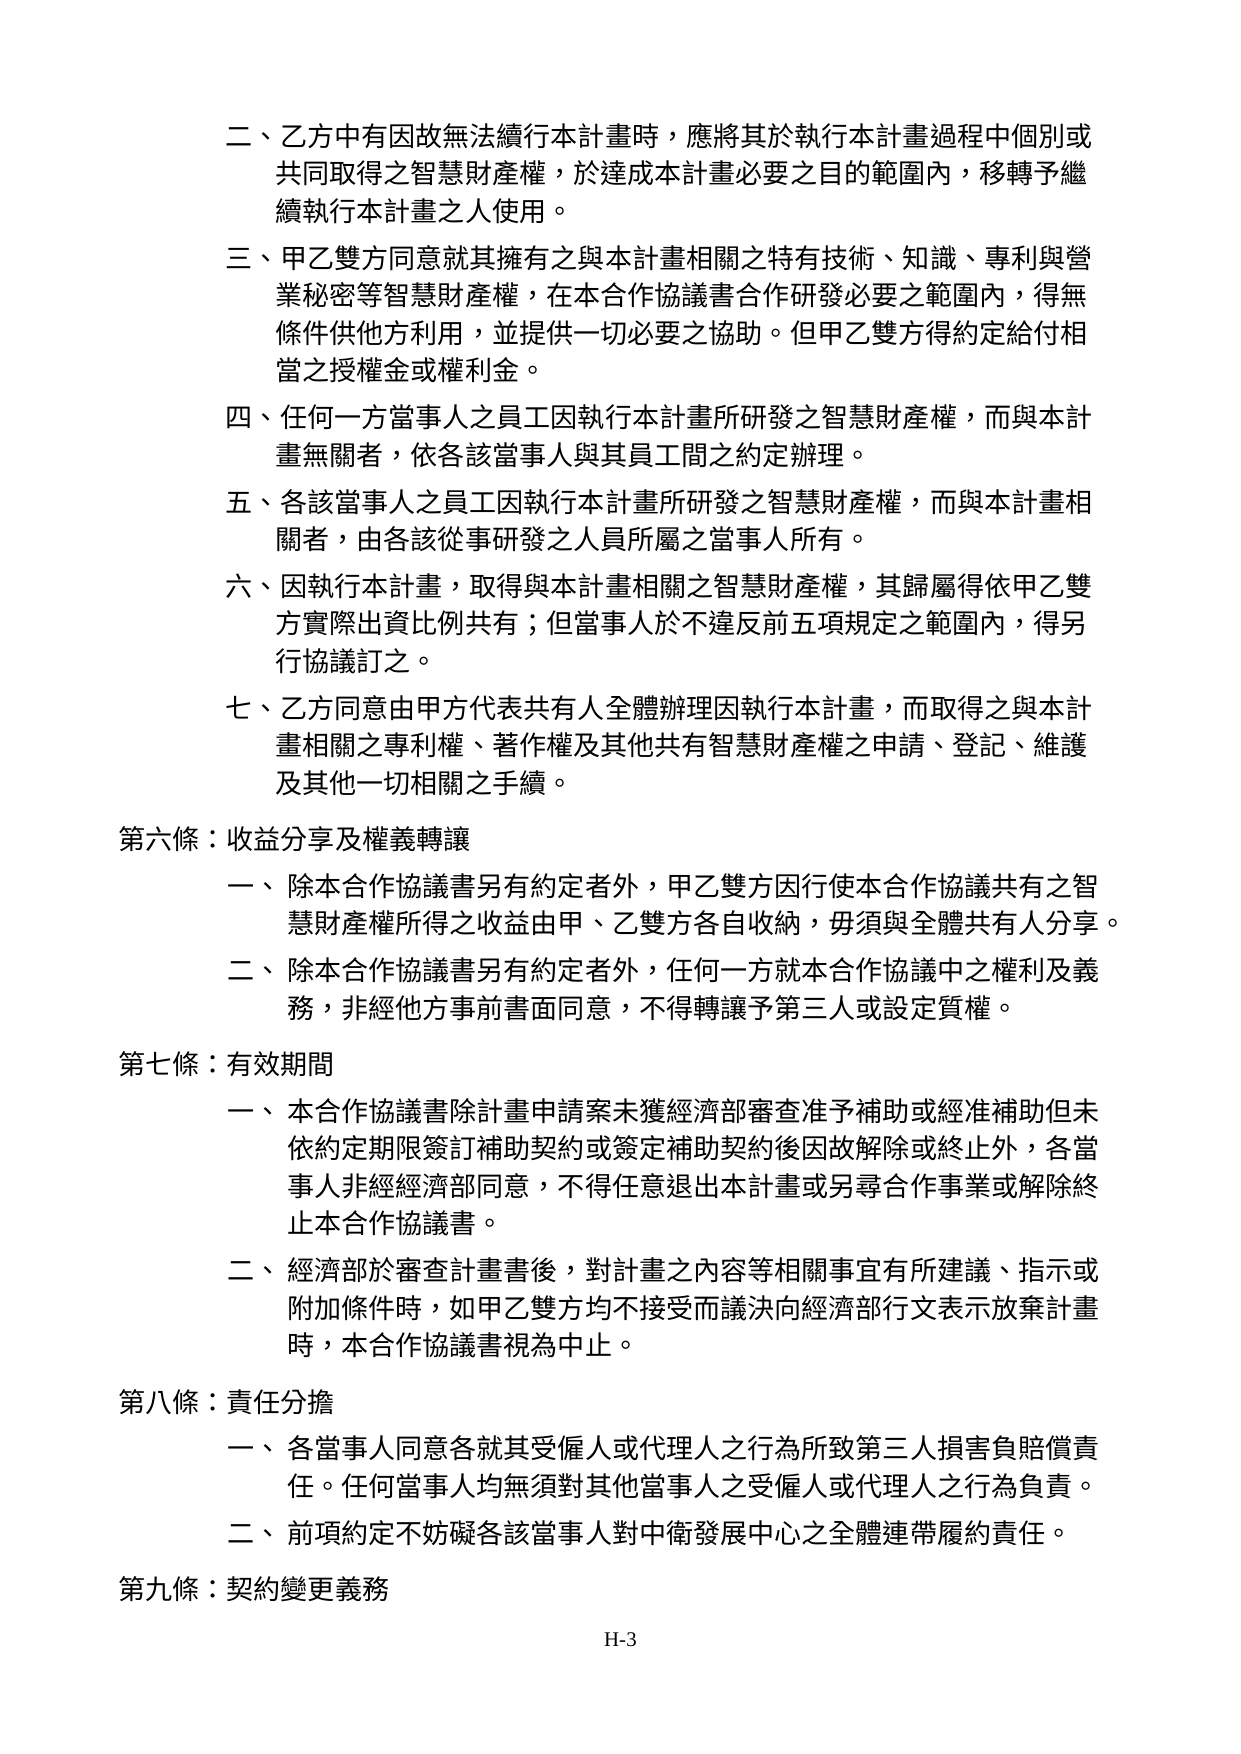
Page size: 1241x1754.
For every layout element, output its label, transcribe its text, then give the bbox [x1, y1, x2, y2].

text 七、乙方同意由甲方代表共有人全體辦理因執行本計畫，而取得之與本計畫相關之專利權、著作權及其他共有智慧財產權之申請、登記、維護及其他一切相關之手續。 [226, 688, 1108, 801]
list 除本合作協議書另有約定者外，甲乙雙方因行使本合作協議共有之智慧財產權所得之收益由甲、乙雙方各自收納，毋須與全體共有人分享。 [227, 866, 1108, 941]
text 第六條：收益分享及權義轉讓 [118, 819, 1122, 857]
text 第七條：有效期間 [118, 1044, 1122, 1082]
text 四、任何一方當事人之員工因執行本計畫所研發之智慧財產權，而與本計畫無關者，依各該當事人與其員工間之約定辦理。 [226, 398, 1108, 473]
text 第九條：契約變更義務 [118, 1569, 1122, 1607]
list 經濟部於審查計畫書後，對計畫之內容等相關事宜有所建議、指示或附加條件時，如甲乙雙方均不接受而議決向經濟部行文表示放棄計畫時，本合作協議書視為中止。 [227, 1251, 1108, 1363]
text 三、甲乙雙方同意就其擁有之與本計畫相關之特有技術、知識、專利與營業秘密等智慧財產權，在本合作協議書合作研發必要之範圍內，得無條件供他方利用，並提供一切必要之協助。但甲乙雙方得約定給付相當之授權金或權利金。 [226, 238, 1108, 388]
list 本合作協議書除計畫申請案未獲經濟部審查准予補助或經准補助但未依約定期限簽訂補助契約或簽定補助契約後因故解除或終止外，各當事人非經經濟部同意，不得任意退出本計畫或另尋合作事業或解除終止本合作協議書。 [227, 1091, 1108, 1241]
list 各當事人同意各就其受僱人或代理人之行為所致第三人損害負賠償責任。任何當事人均無須對其他當事人之受僱人或代理人之行為負責。 [227, 1429, 1108, 1504]
text 第八條：責任分擔 [118, 1382, 1122, 1419]
list 除本合作協議書另有約定者外，任何一方就本合作協議中之權利及義務，非經他方事前書面同意，不得轉讓予第三人或設定質權。 [227, 951, 1108, 1026]
text 六、因執行本計畫，取得與本計畫相關之智慧財產權，其歸屬得依甲乙雙方實際出資比例共有；但當事人於不違反前五項規定之範圍內，得另行協議訂之。 [226, 566, 1108, 679]
text 二、乙方中有因故無法續行本計畫時，應將其於執行本計畫過程中個別或共同取得之智慧財產權，於達成本計畫必要之目的範圍內，移轉予繼續執行本計畫之人使用。 [226, 116, 1108, 229]
text 五、各該當事人之員工因執行本計畫所研發之智慧財產權，而與本計畫相關者，由各該從事研發之人員所屬之當事人所有。 [226, 482, 1108, 557]
list 前項約定不妨礙各該當事人對中衛發展中心之全體連帶履約責任。 [227, 1513, 1108, 1551]
